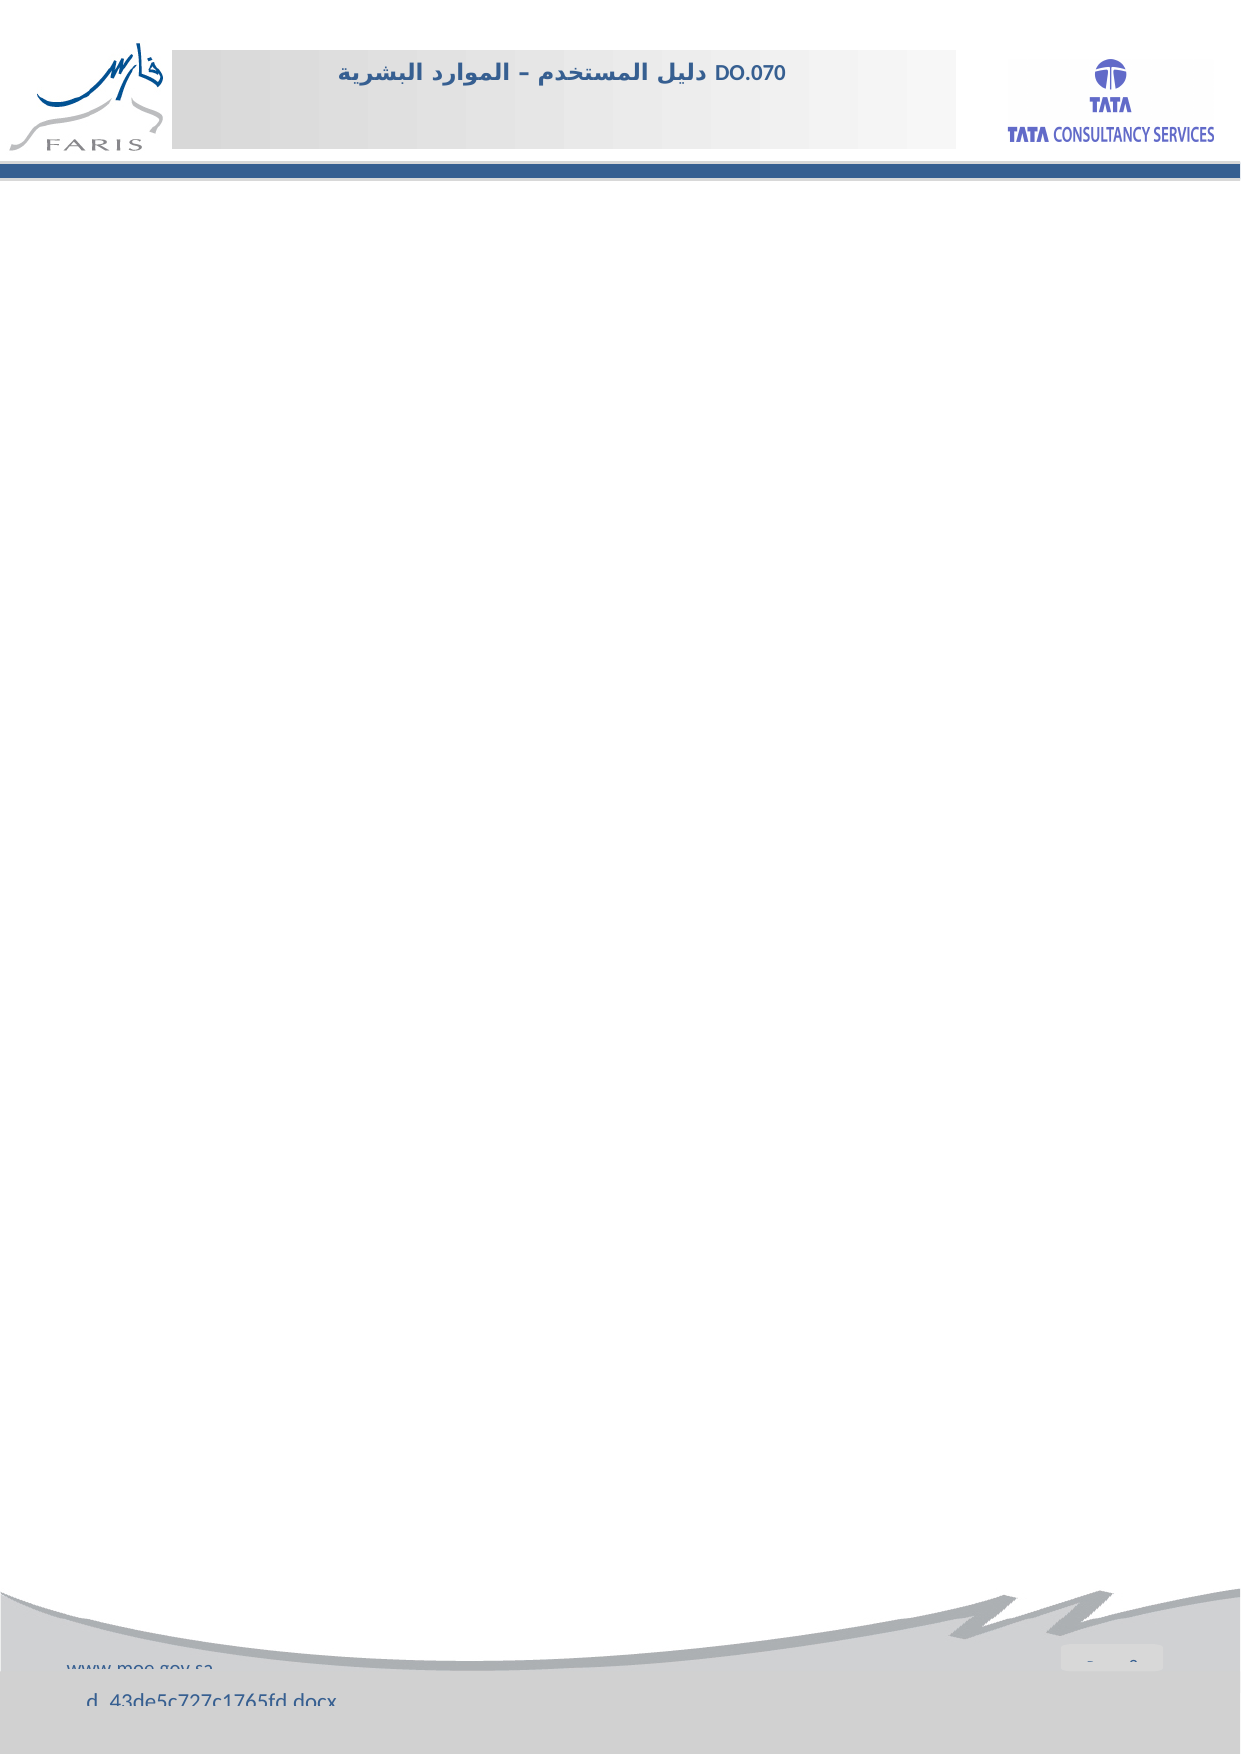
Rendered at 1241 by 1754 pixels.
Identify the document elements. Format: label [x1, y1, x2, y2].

picture [4, 40, 175, 155]
picture [0, 1585, 1241, 1671]
